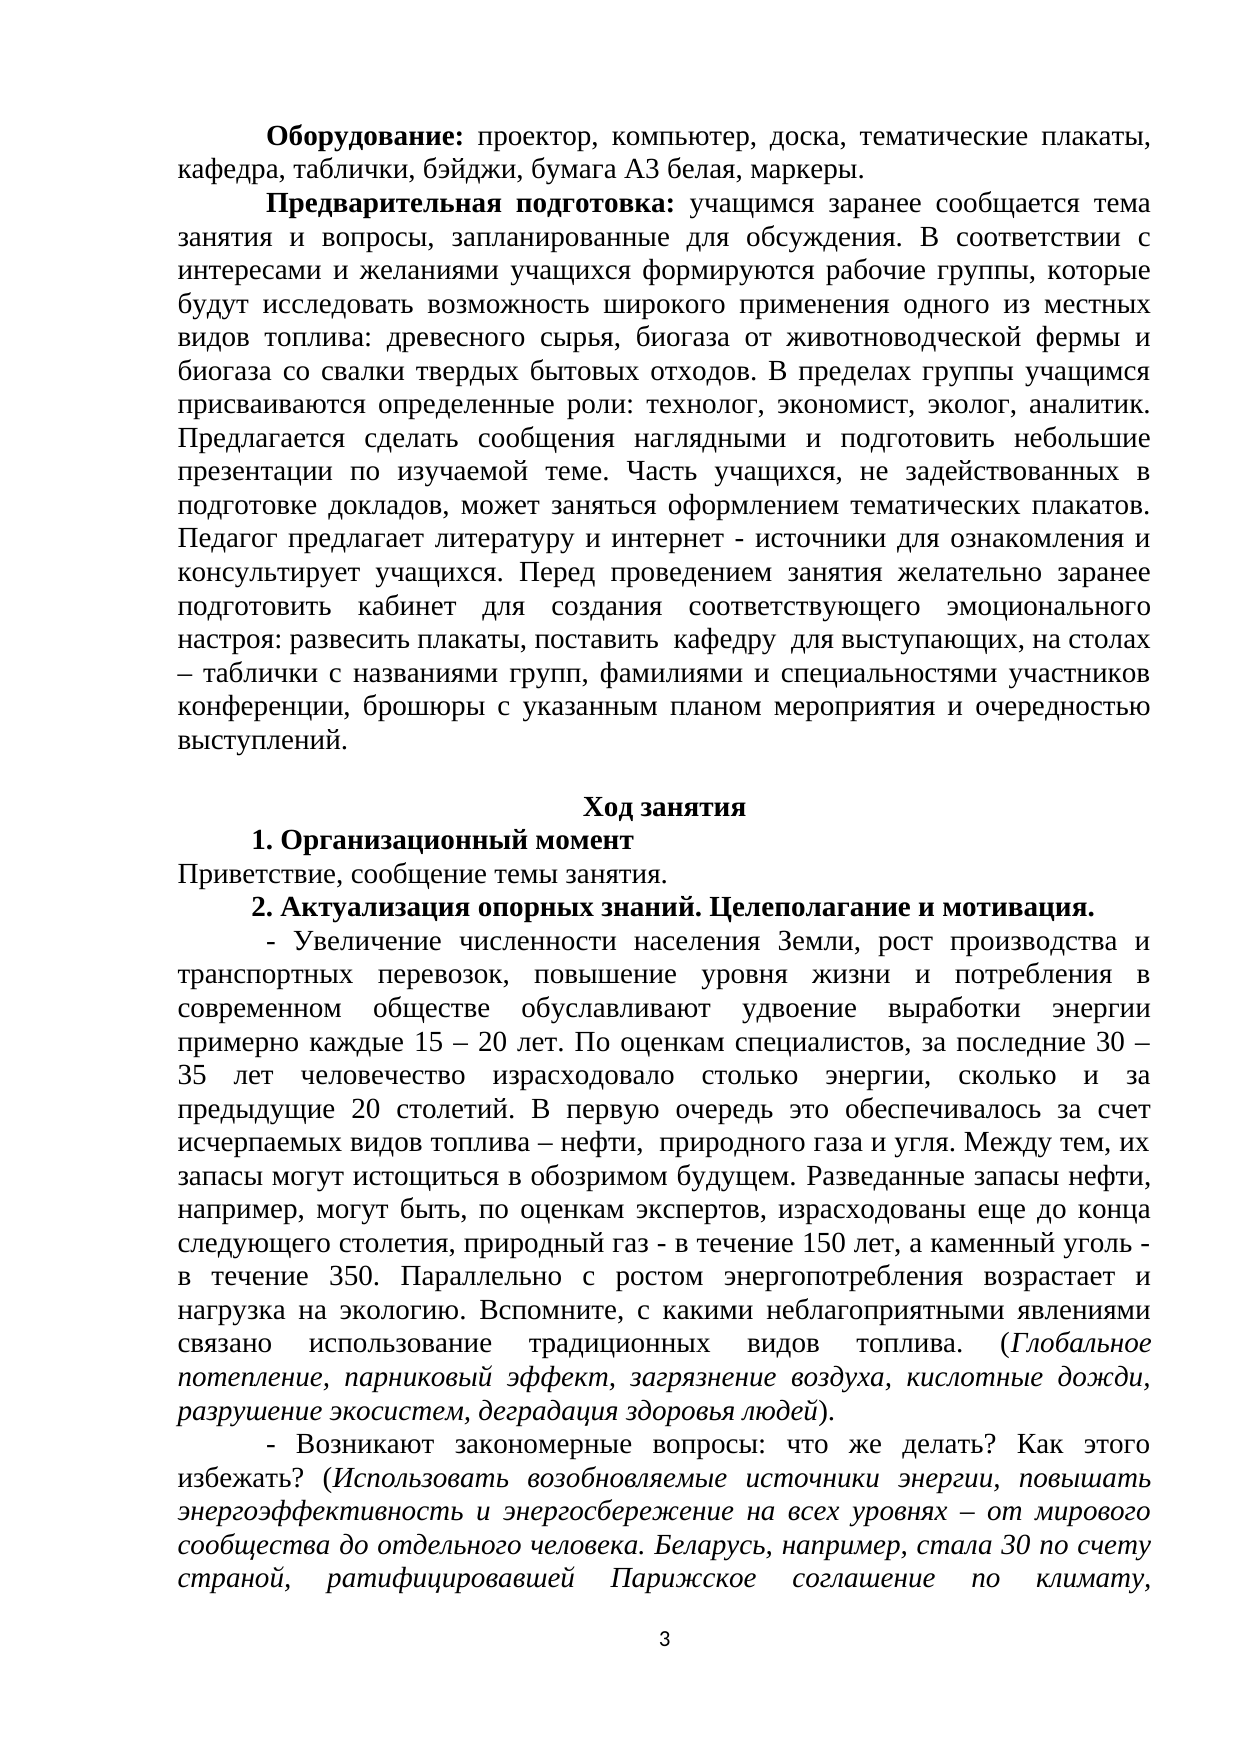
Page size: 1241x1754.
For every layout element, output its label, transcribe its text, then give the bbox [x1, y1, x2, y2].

text Ход занятия [177, 789, 1152, 822]
text 1. Организационный момент [177, 822, 1152, 856]
text Предварительная подготовка: учащимся заранее сообщается тема занятия и вопросы, запланированные для обсуждения. В соответствии с интересами и желаниями учащихся формируются рабочие группы, которые будут исследовать возможность широкого применения одного из местных видов топлива: древесного сырья, биогаза от животноводческой фермы и биогаза со свалки твердых бытовых отходов. В пределах группы учащимся присваиваются определенные роли: технолог, экономист, эколог, аналитик. Предлагается сделать сообщения наглядными и подготовить небольшие презентации по изучаемой теме. Часть учащихся, не задействованных в подготовке докладов, может заняться оформлением тематических плакатов. Педагог предлагает литературу и интернет - источники для ознакомления и консультирует учащихся. Перед проведением занятия желательно заранее подготовить кабинет для создания соответствующего эмоционального настроя: развесить плакаты, поставить кафедру для выступающих, на столах – таблички с названиями групп, фамилиями и специальностями участников конференции, брошюры с указанным планом мероприятия и очередностью выступлений. [177, 185, 1152, 755]
text Оборудование: проектор, компьютер, доска, тематические плакаты, кафедра, таблички, бэйджи, бумага А3 белая, маркеры. [177, 118, 1152, 185]
text 2. Актуализация опорных знаний. Целеполагание и мотивация. [177, 889, 1152, 923]
text - Увеличение численности населения Земли, рост производства и транспортных перевозок, повышение уровня жизни и потребления в современном обществе обуславливают удвоение выработки энергии примерно каждые 15 – 20 лет. По оценкам специалистов, за последние 30 – 35 лет человечество израсходовало столько энергии, сколько и за предыдущие 20 столетий. В первую очередь это обеспечивалось за счет исчерпаемых видов топлива – нефти, природного газа и угля. Между тем, их запасы могут истощиться в обозримом будущем. Разведанные запасы нефти, например, могут быть, по оценкам экспертов, израсходованы еще до конца следующего столетия, природный газ - в течение 150 лет, а каменный уголь - в течение 350. Параллельно с ростом энергопотребления возрастает и нагрузка на экологию. Вспомните, с какими неблагоприятными явлениями связано использование традиционных видов топлива. (Глобальное потепление, парниковый эффект, загрязнение воздуха, кислотные дожди, разрушение экосистем, деградация здоровья людей). [177, 923, 1152, 1426]
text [177, 1426, 1152, 1594]
text Приветствие, сообщение темы занятия. [177, 856, 1152, 889]
